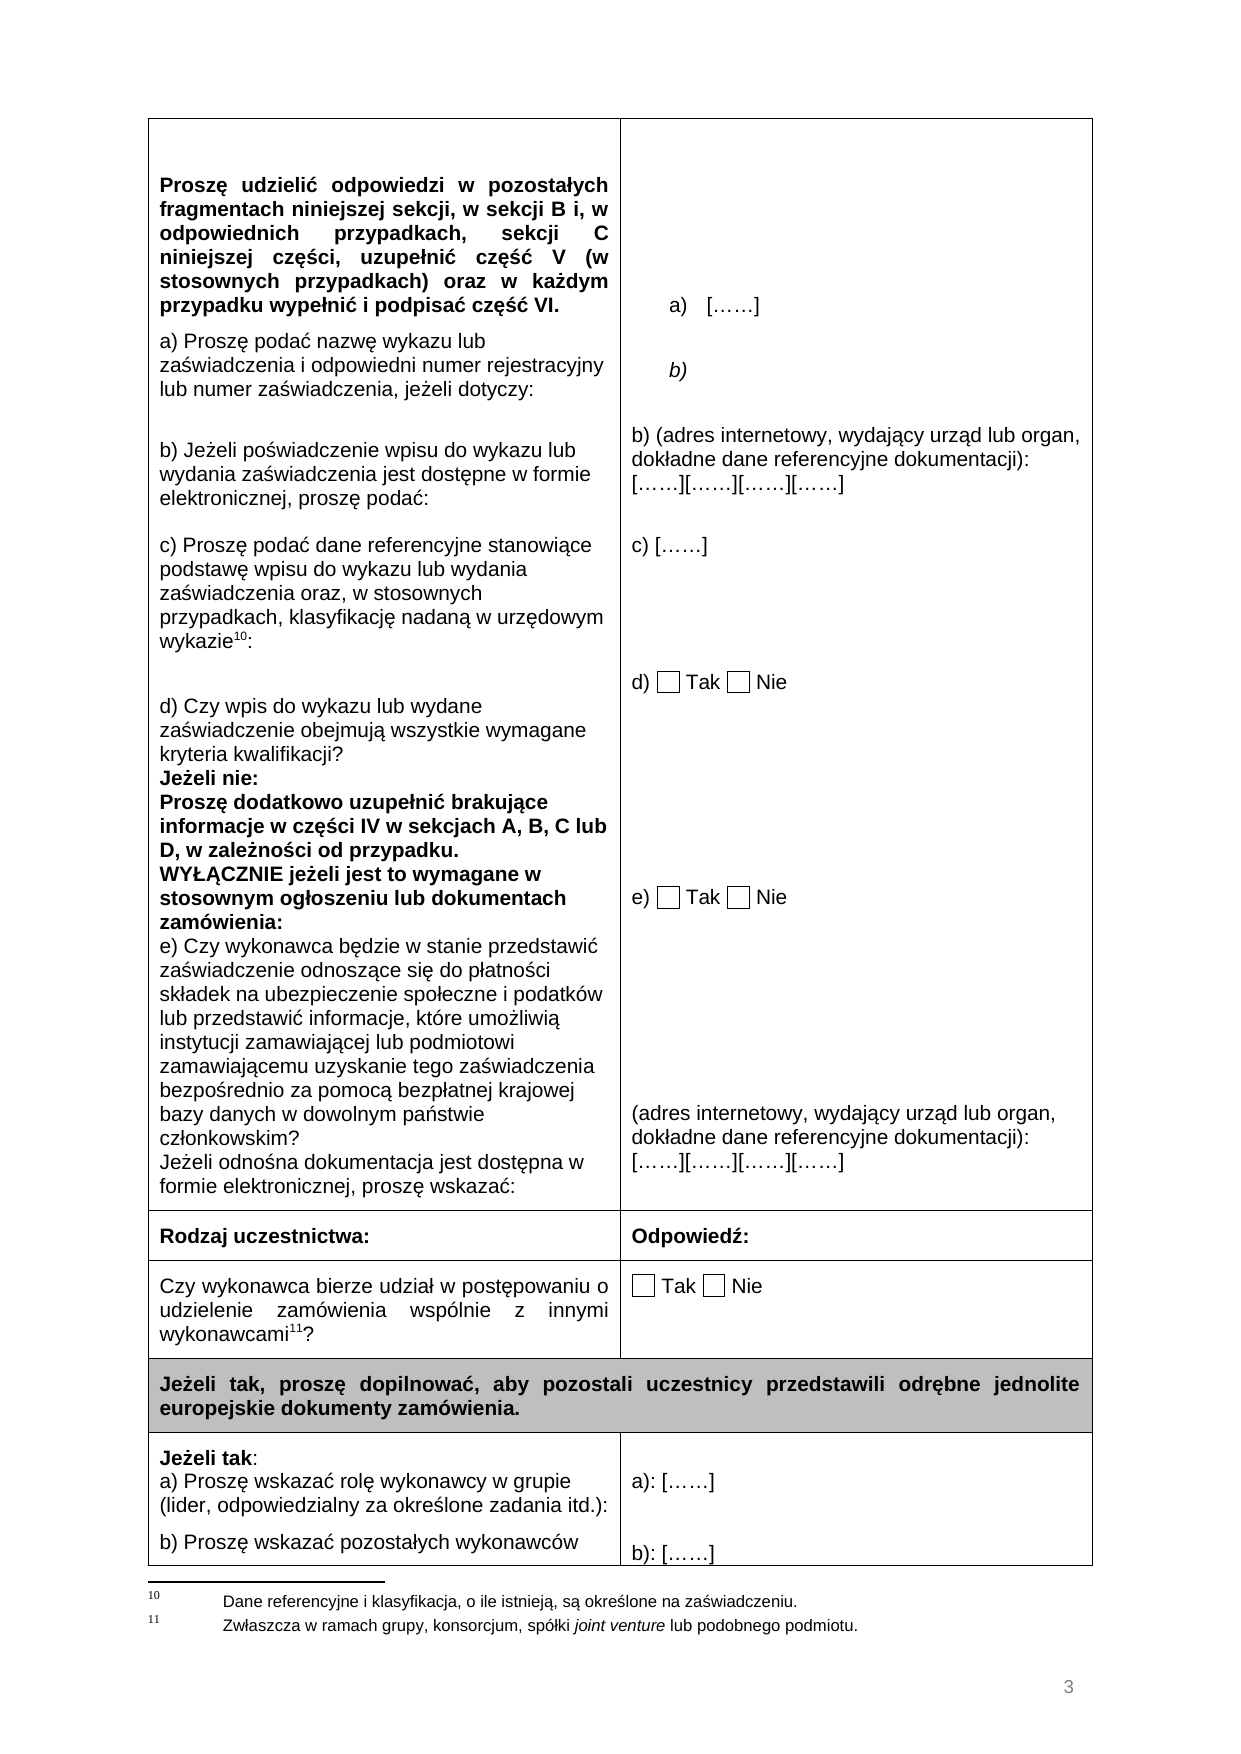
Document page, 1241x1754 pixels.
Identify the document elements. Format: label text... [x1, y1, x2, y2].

table_cell Odpowiedź: [621, 1211, 1092, 1260]
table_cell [621, 1433, 1092, 1565]
table_cell Rodzaj uczestnictwa: [149, 1211, 620, 1260]
table_cell Tak Nie [621, 1261, 1092, 1358]
table_cell Czy wykonawca bierze udział w postępowaniu o udzielenie zamówienia wspólnie z innymi wykonawcami? [149, 1261, 620, 1358]
table_cell Jeżeli tak, proszę dopilnować, aby pozostali uczestnicy przedstawili odrębne jednolite europejskie dokumenty zamówienia. [149, 1359, 1092, 1432]
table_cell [621, 119, 1092, 1210]
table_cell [149, 1433, 620, 1565]
